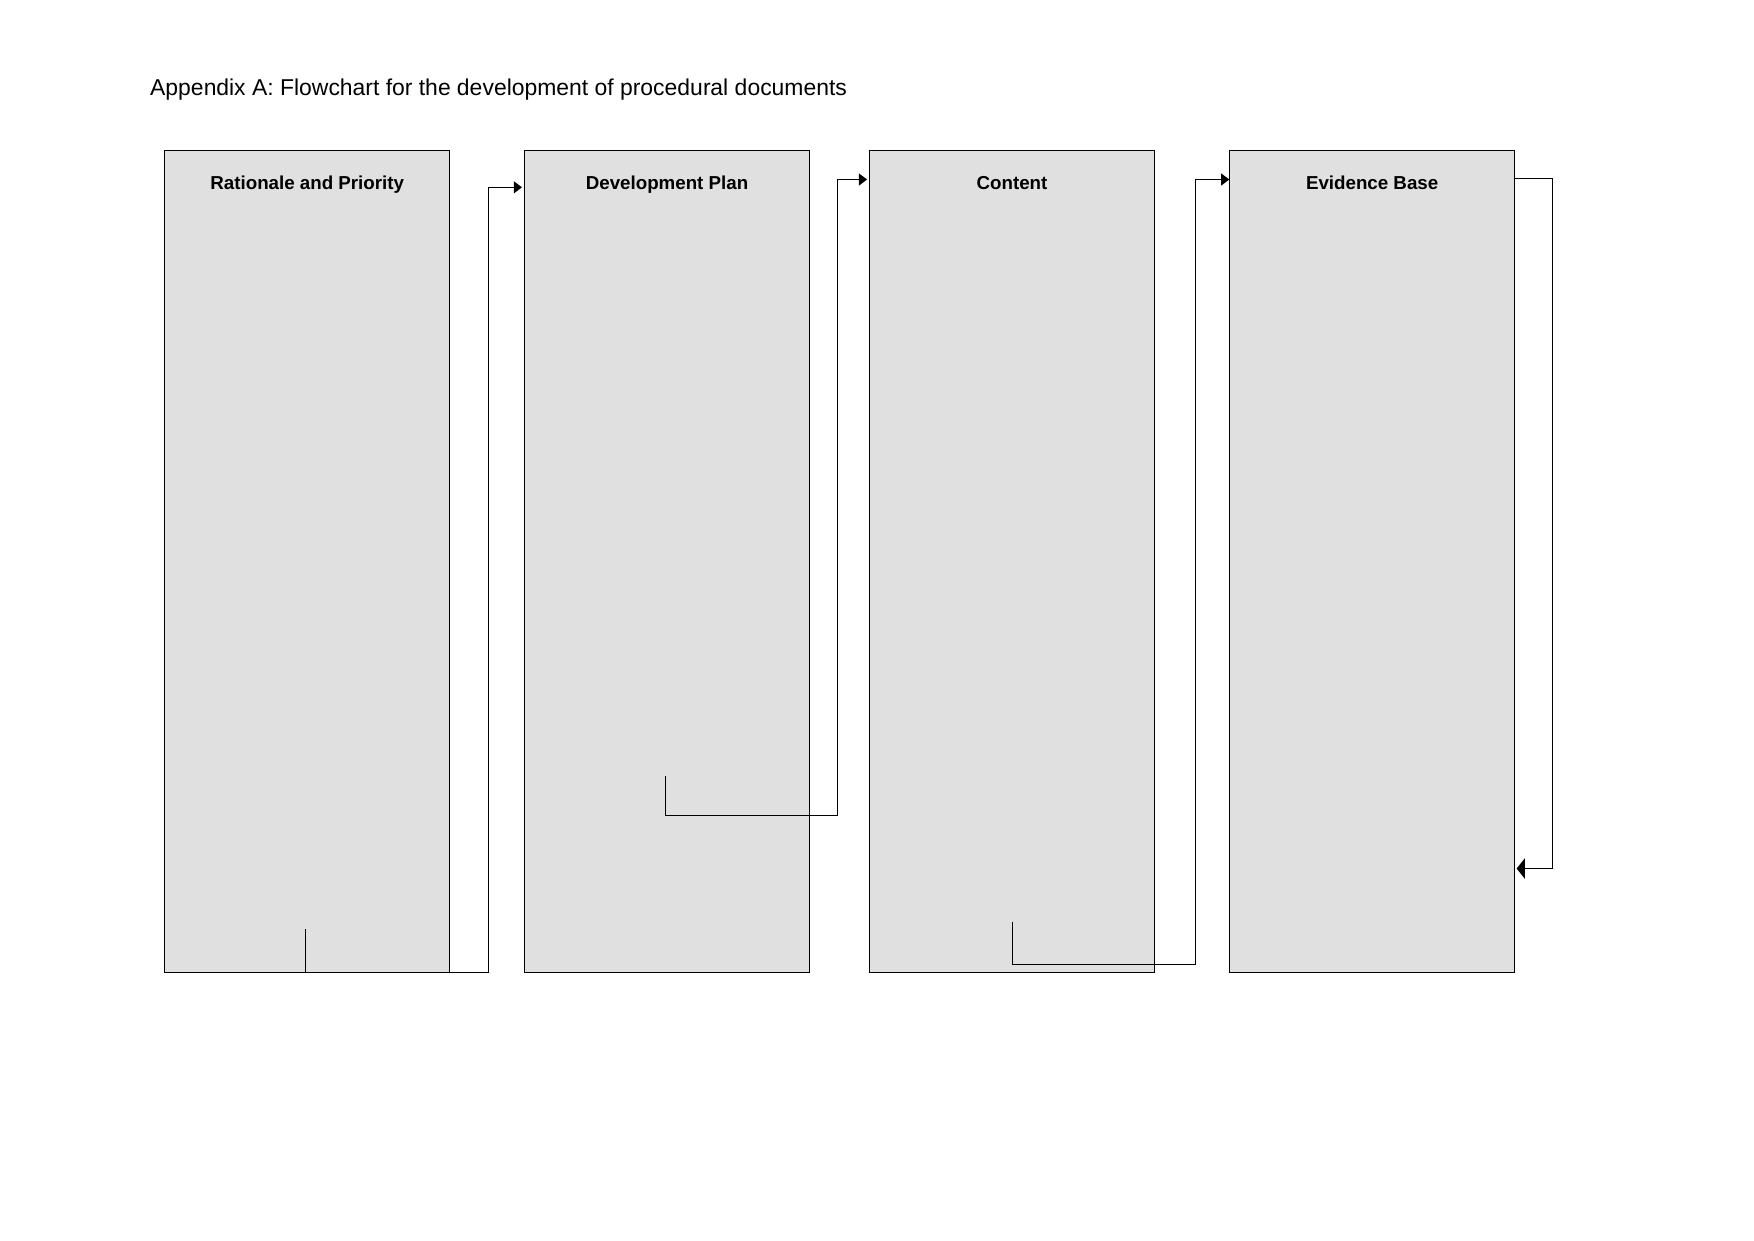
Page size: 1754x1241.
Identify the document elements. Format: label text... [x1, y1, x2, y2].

table_header Rationale and Priority [165, 151, 449, 972]
table_header [1515, 150, 1589, 972]
table_header [810, 150, 869, 972]
table_header Content [870, 151, 1154, 972]
table_header [1155, 180, 1229, 972]
table_header Evidence Base [1230, 151, 1514, 972]
table_header [450, 150, 524, 972]
table_header Development Plan [525, 151, 809, 972]
table_header [1155, 150, 1229, 964]
